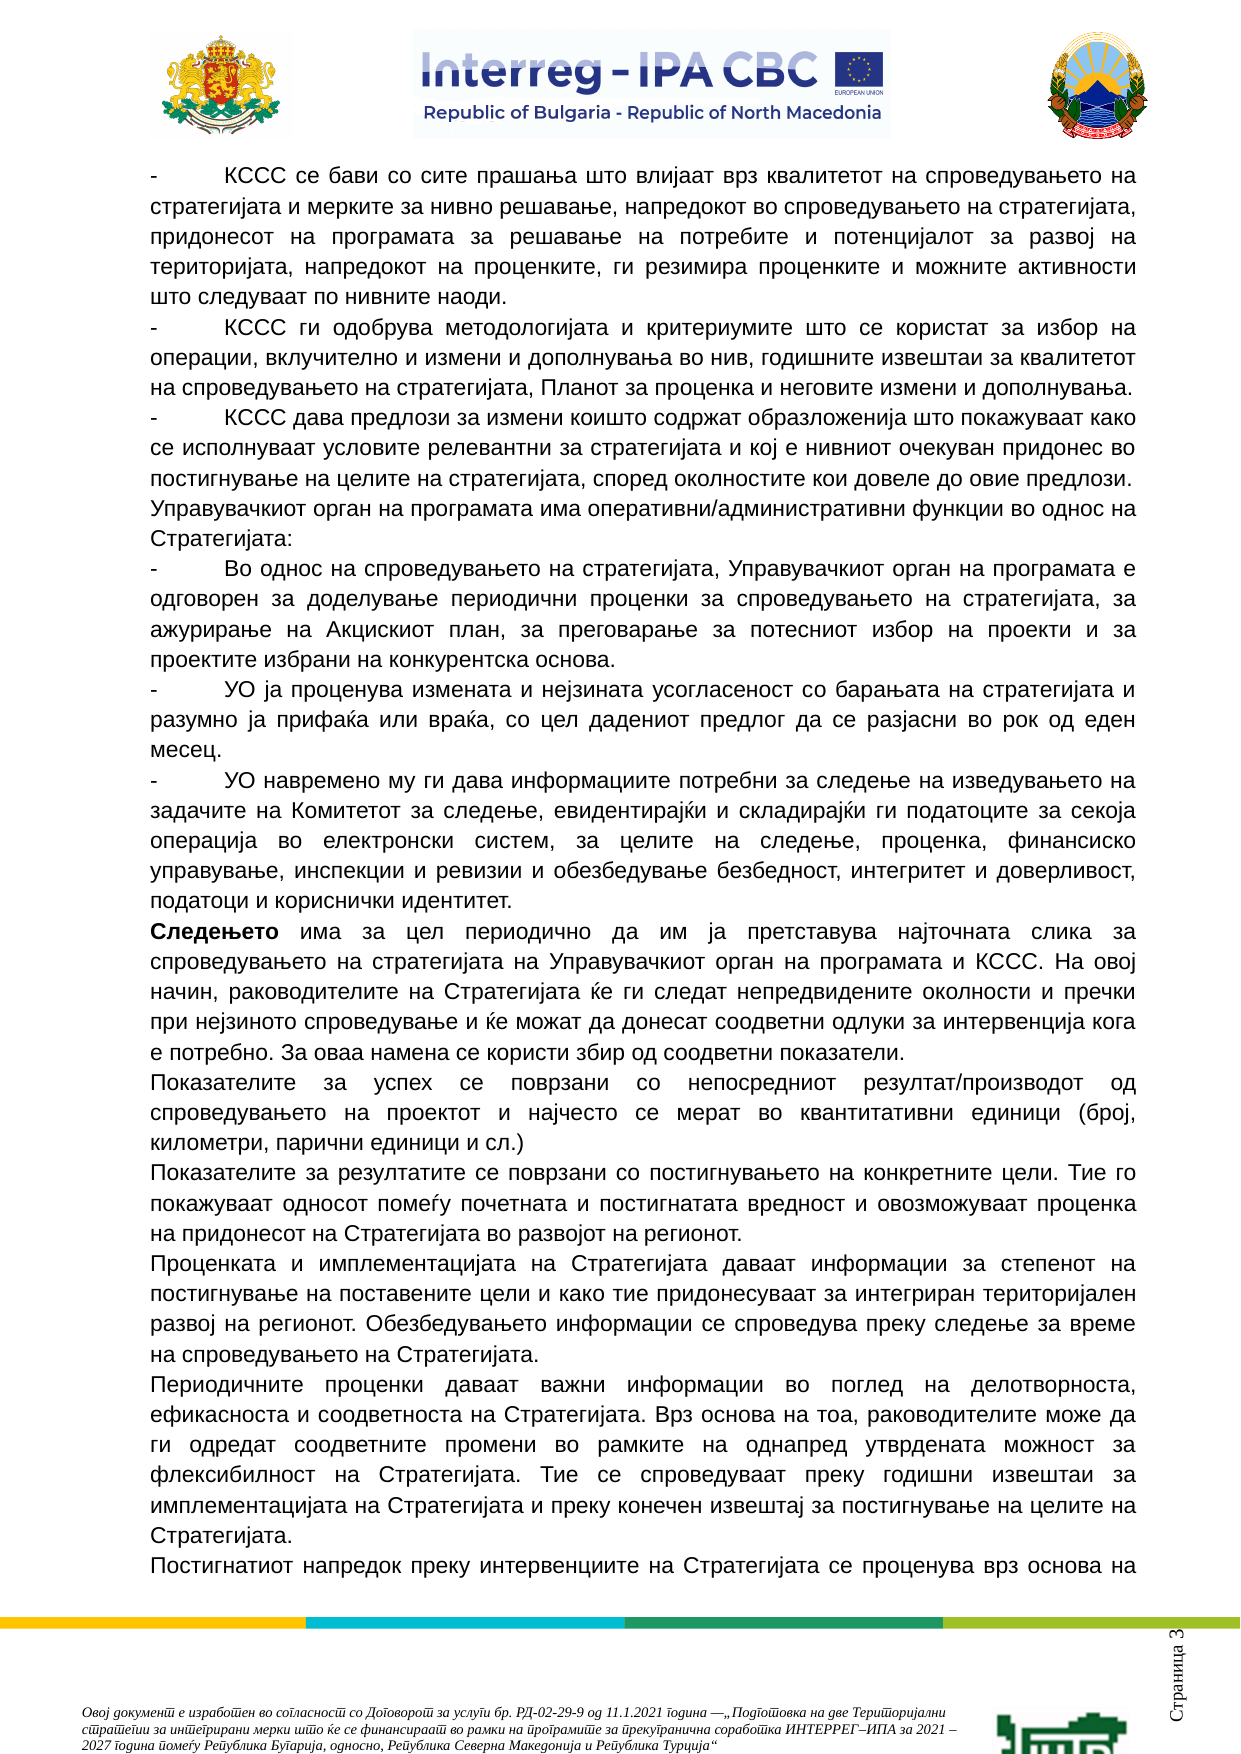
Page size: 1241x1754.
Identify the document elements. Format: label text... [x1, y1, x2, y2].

text Управувачкиот орган на програмата има оперативни/административни функции во однос на Стратегијата: [150, 495, 1137, 551]
text Следењето има за цел периодично да им ја претставува најточната слика за спроведувањето на стратегијата на Управувачкиот орган на програмата и КССС. На овој начин, раководителите на Стратегијата ќе ги следат непредвидените околности и пречки при нејзиното спроведување и ќе можат да донесат соодветни одлуки за интервенција кога е потребно. За оваа намена се користи збир од соодветни показатели. [150, 918, 1137, 1065]
text - КССС се бави со сите прашања што влијаат врз квалитетот на спроведувањето на стратегијата и мерките за нивно решавање, напредокот во спроведувањето на стратегијата, придонесот на програмата за решавање на потребите и потенцијалот за развој на територијата, напредокот на проценките, ги резимира проценките и можните активности што следуваат по нивните наоди. [150, 162, 1137, 310]
text Показателите за резултатите се поврзани со постигнувањето на конкретните цели. Тие го покажуваат односот помеѓу почетната и постигнатата вредност и овозможуваат проценка на придонесот на Стратегијата во развојот на регионот. [150, 1159, 1137, 1246]
text - УО ја проценува измената и нејзината усогласеност со барањата на стратегијата и разумно ја прифаќа или враќа, со цел дадениот предлог да се разјасни во рок од еден месец. [150, 676, 1137, 763]
text - КССС дава предлози за измени коишто содржат образложенија што покажуваат како се исполнуваат условите релевантни за стратегијата и кој е нивниот очекуван придонес во постигнување на целите на стратегијата, според околностите кои довеле до овие предлози. [150, 404, 1137, 491]
text - Во однос на спроведувањето на стратегијата, Управувачкиот орган на програмата е одговорен за доделување периодични проценки за спроведувањето на стратегијата, за ажурирање на Акцискиот план, за преговарање за потесниот избор на проекти и за проектите избрани на конкурентска основа. [150, 555, 1137, 672]
picture [150, 32, 294, 139]
picture [991, 1703, 1130, 1754]
text Периодичните проценки даваат важни информации во поглед на делотворноста, ефикасноста и соодветноста на Стратегијата. Врз основа на тоа, раководителите може да ги одредат соодветните промени во рамките на однапред утврдената можност за флексибилност на Стратегијата. Тие се спроведуваат преку годишни извештаи за имплементацијата на Стратегијата и преку конечен извештај за постигнување на целите на Стратегијата. [150, 1371, 1137, 1548]
text - УО навремено му ги дава информациите потребни за следење на изведувањето на задачите на Комитетот за следење, евидентирајќи и складирајќи ги податоците за секоја операција во електронски систем, за целите на следење, проценка, финансиско управување, инспекции и ревизии и обезбедување безбедност, интегритет и доверливост, податоци и кориснички идентитет. [150, 767, 1137, 914]
picture [412, 29, 892, 139]
text - КССС ги одобрува методологијата и критериумите што се користат за избор на операции, вклучително и измени и дополнувања во нив, годишните извештаи за квалитетот на спроведувањето на стратегијата, Планот за проценка и неговите измени и дополнувања. [150, 313, 1137, 400]
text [150, 1552, 1137, 1578]
text Проценката и имплементацијата на Стратегијата даваат информации за степенот на постигнување на поставените цели и како тие придонесуваат за интегриран територијален развој на регионот. Обезбедувањето информации се спроведува преку следење за време на спроведувањето на Стратегијата. [150, 1250, 1137, 1367]
picture [1047, 32, 1148, 139]
text Показателите за успех се поврзани со непосредниот резултат/производот од спроведувањето на проектот и најчесто се мерат во квантитативни единици (број, километри, парични единици и сл.) [150, 1069, 1137, 1156]
